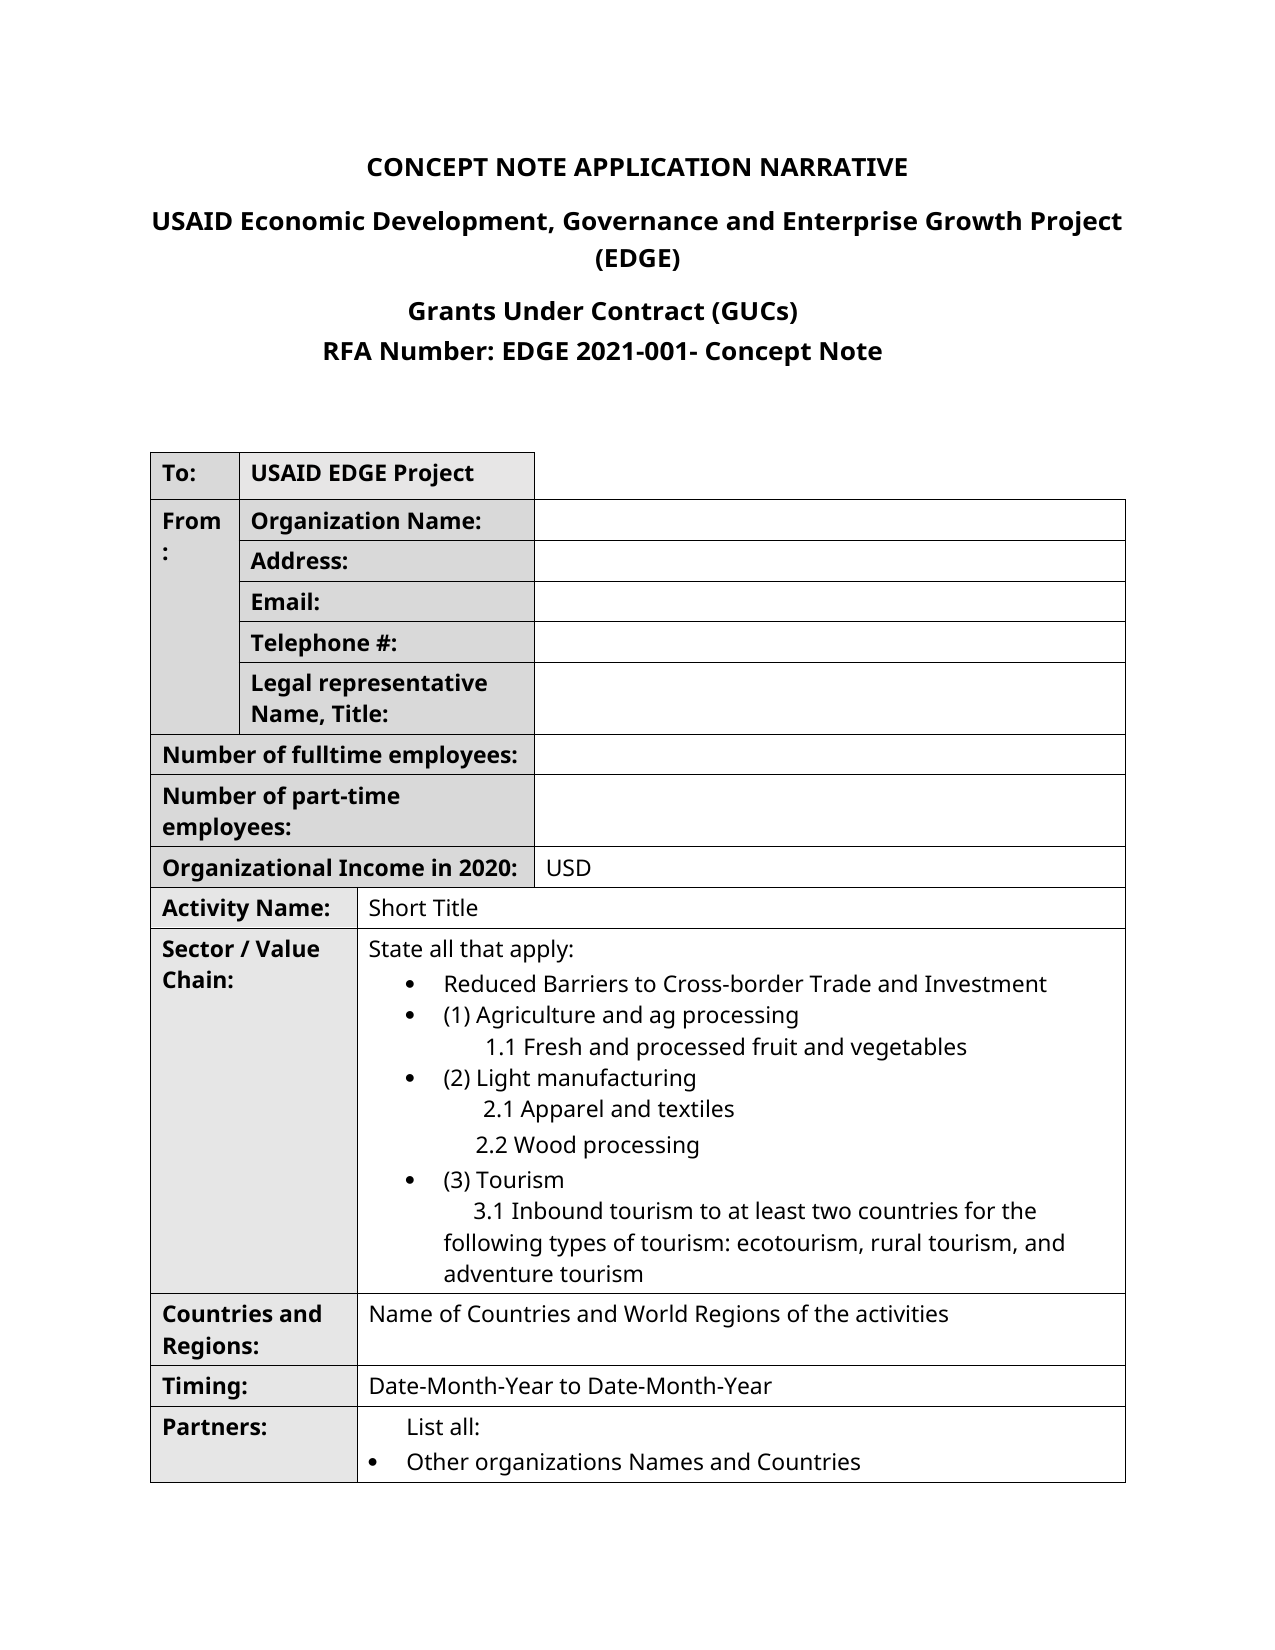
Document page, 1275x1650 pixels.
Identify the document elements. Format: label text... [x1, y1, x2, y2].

table_header To: [151, 453, 239, 499]
table_cell Activity Name: [151, 888, 357, 927]
text Grants Under Contract (GUCs) [181, 294, 1024, 328]
table_cell Number of fulltime employees: [151, 735, 534, 774]
text RFA Number: EDGE 2021-001- Concept Note [181, 333, 1024, 367]
table_cell [535, 500, 1125, 540]
table_header USAID EDGE Project [240, 453, 534, 499]
table_cell [535, 663, 1125, 734]
table_cell Telephone #: [240, 622, 534, 662]
table_cell From: [151, 500, 239, 734]
table_cell [535, 622, 1125, 662]
text CONCEPT NOTE APPLICATION NARRATIVE [150, 150, 1125, 184]
table_cell Timing: [151, 1366, 357, 1406]
table_cell USD [535, 847, 1125, 887]
table_cell [535, 775, 1125, 846]
text USAID Economic Development, Governance and Enterprise Growth Project (EDGE) [150, 203, 1125, 274]
table_cell [535, 582, 1125, 621]
table_cell Sector / Value Chain: [151, 929, 357, 1293]
table_cell Date-Month-Year to Date-Month-Year [358, 1366, 1125, 1406]
table_cell Address: [240, 541, 534, 581]
table_cell Legal representative Name, Title: [240, 663, 534, 734]
table_cell Short Title [358, 888, 1125, 927]
table_cell Partners: [151, 1407, 357, 1482]
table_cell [358, 1407, 1125, 1482]
table_cell State all that apply: Reduced Barriers to Cross-border Trade and Investment (1) Agriculture and ag processing 1.1 Fresh and processed fruit and vegetables (2) Light manufacturing Apparel and textiles 2.2 Wood processing (3) Tourism 3.1 Inbound tourism to at least two countries for the following types of tourism: ecotourism, rural tourism, and adventure tourism [358, 929, 1125, 1293]
table_cell Organizational Income in 2020: [151, 847, 534, 887]
table_cell Number of part-time employees: [151, 775, 534, 846]
table_cell [535, 735, 1125, 774]
table_cell Name of Countries and World Regions of the activities [358, 1294, 1125, 1365]
table_cell Countries and Regions: [151, 1294, 357, 1365]
table_cell Organization Name: [240, 500, 534, 540]
table_cell [535, 541, 1125, 581]
table_cell Email: [240, 582, 534, 621]
